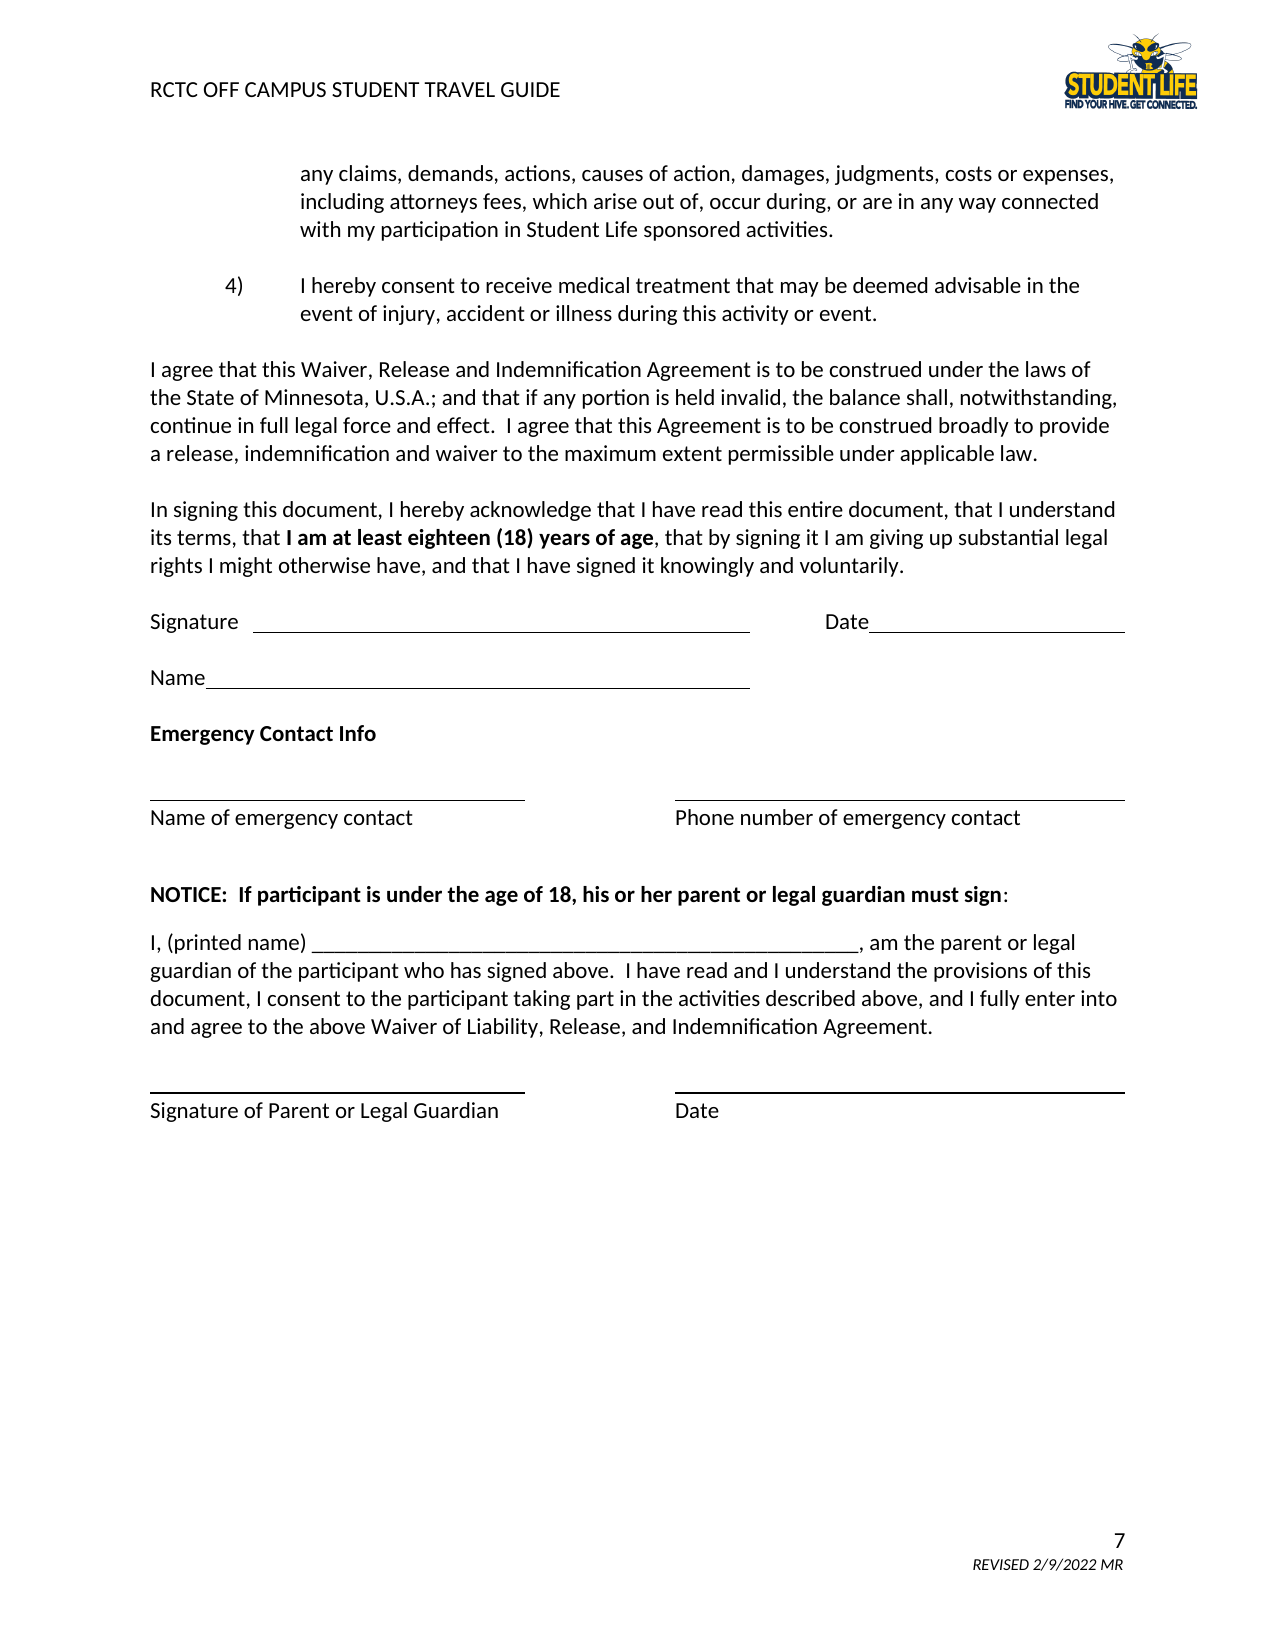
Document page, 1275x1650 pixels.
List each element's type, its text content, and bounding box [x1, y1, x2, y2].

text NOTICE: If participant is under the age of 18, his or her parent or legal guardian must sign: [150, 880, 1125, 908]
text In signing this document, I hereby acknowledge that I have read this entire document, that I understand its terms, that I am at least eighteen (18) years of age, that by signing it I am giving up substantial legal rights I might otherwise have, and that I have signed it knowingly and voluntarily. [150, 495, 1125, 579]
text Emergency Contact Info [150, 719, 1125, 747]
text I, (printed name) ________________________________________________, am the parent or legal guardian of the participant who has signed above. I have read and I understand the provisions of this document, I consent to the participant taking part in the activities described above, and I fully enter into and agree to the above Waiver of Liability, Release, and Indemnification Agreement. [150, 928, 1125, 1040]
text Name of emergency contact Phone number of emergency contact [150, 803, 1125, 832]
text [225, 159, 1125, 243]
text Name [150, 663, 1125, 691]
text Signature of Parent or Legal Guardian Date [150, 1096, 1125, 1124]
text 4) I hereby consent to receive medical treatment that may be deemed advisable in the event of injury, accident or illness during this activity or event. [225, 271, 1125, 327]
text I agree that this Waiver, Release and Indemnification Agreement is to be construed under the laws of the State of Minnesota, U.S.A.; and that if any portion is held invalid, the balance shall, notwithstanding, continue in full legal force and effect. I agree that this Agreement is to be construed broadly to provide a release, indemnification and waiver to the maximum extent permissible under applicable law. [150, 355, 1125, 467]
text Signature Date [150, 607, 1125, 635]
picture [1061, 28, 1203, 114]
